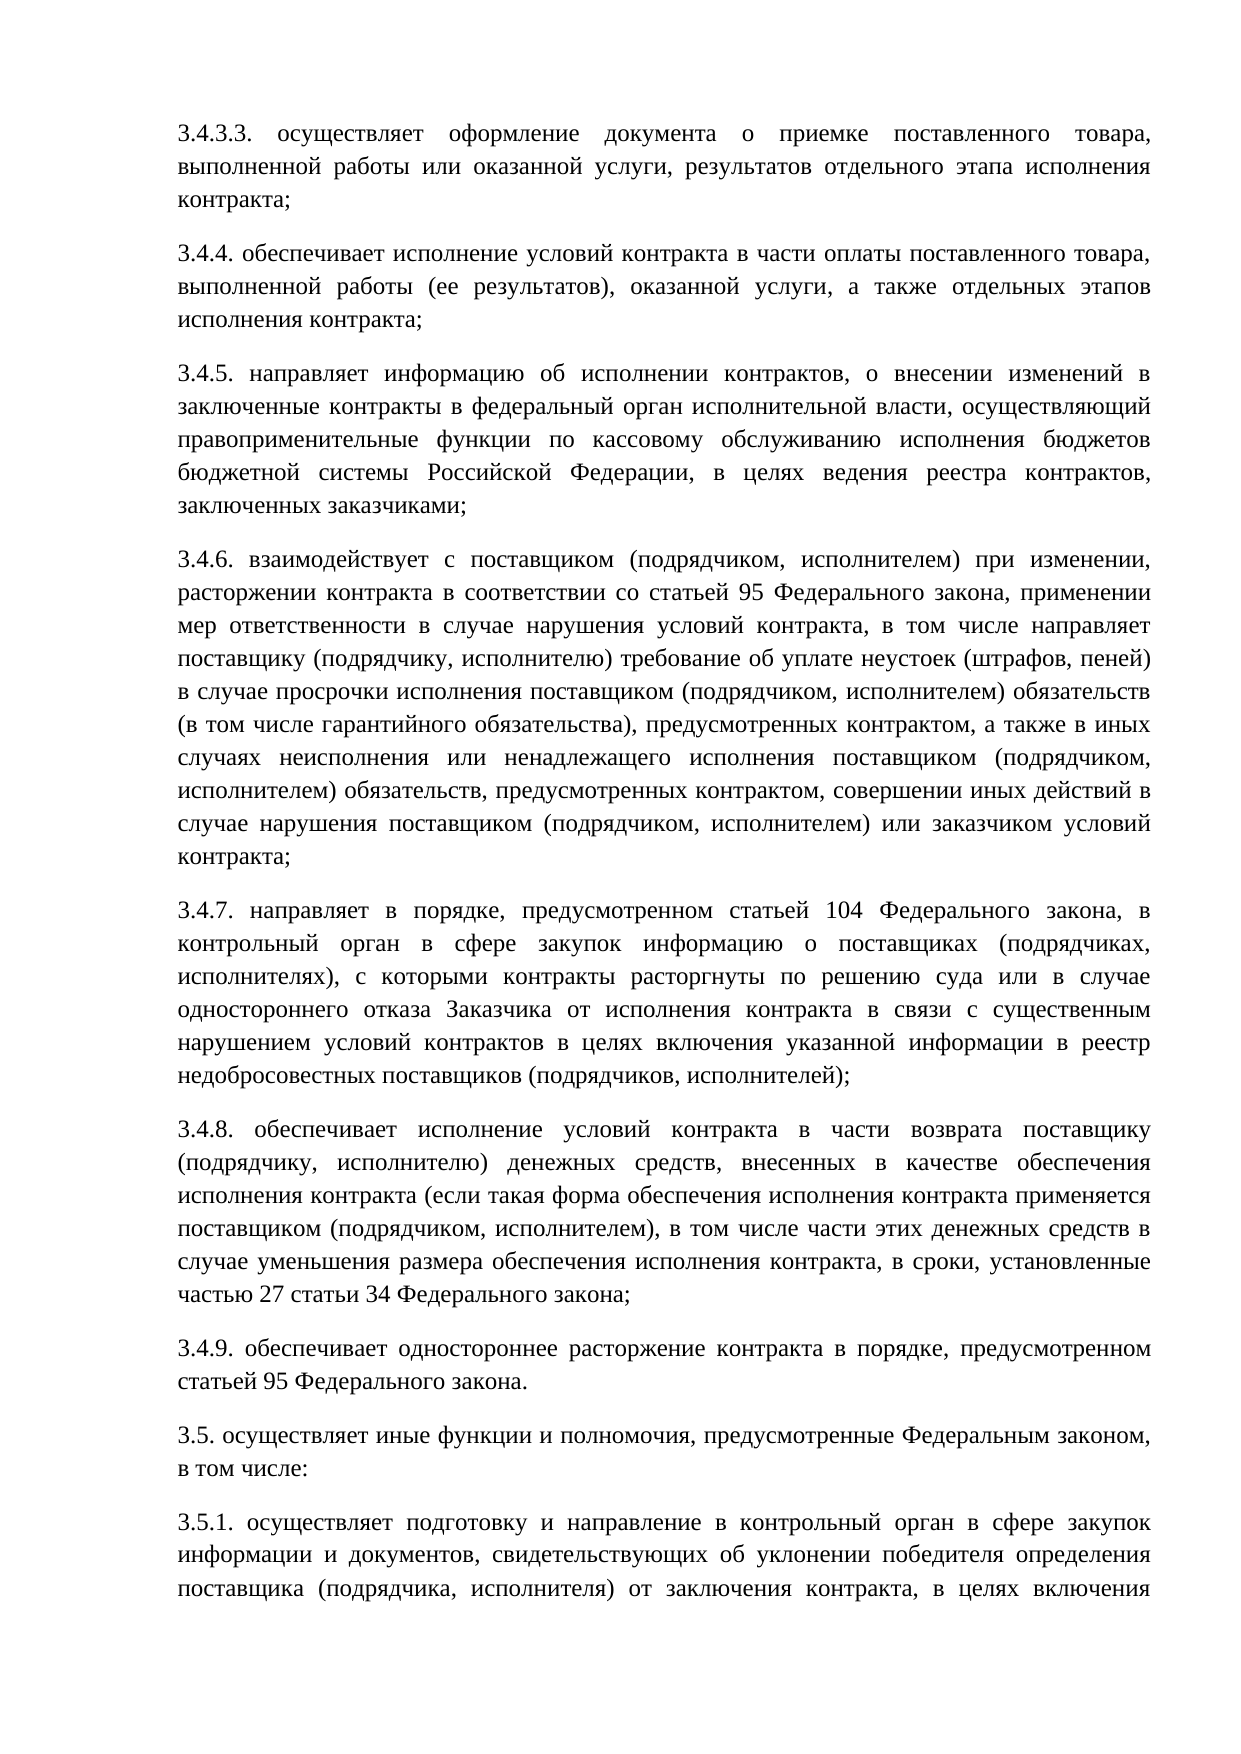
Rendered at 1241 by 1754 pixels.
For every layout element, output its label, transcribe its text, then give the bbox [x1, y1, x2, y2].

text 3.4.9. обеспечивает одностороннее расторжение контракта в порядке, предусмотренном статьей 95 Федерального закона. [177, 1333, 1152, 1394]
text 3.4.5. направляет информацию об исполнении контрактов, о внесении изменений в заключенные контракты в федеральный орган исполнительной власти, осуществляющий правоприменительные функции по кассовому обслуживанию исполнения бюджетов бюджетной системы Российской Федерации, в целях ведения реестра контрактов, заключенных заказчиками; [177, 358, 1152, 519]
text 3.4.6. взаимодействует с поставщиком (подрядчиком, исполнителем) при изменении, расторжении контракта в соответствии со статьей 95 Федерального закона, применении мер ответственности в случае нарушения условий контракта, в том числе направляет поставщику (подрядчику, исполнителю) требование об уплате неустоек (штрафов, пеней) в случае просрочки исполнения поставщиком (подрядчиком, исполнителем) обязательств (в том числе гарантийного обязательства), предусмотренных контрактом, а также в иных случаях неисполнения или ненадлежащего исполнения поставщиком (подрядчиком, исполнителем) обязательств, предусмотренных контрактом, совершении иных действий в случае нарушения поставщиком (подрядчиком, исполнителем) или заказчиком условий контракта; [177, 544, 1152, 870]
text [177, 1507, 1152, 1601]
text 3.4.3.3. осуществляет оформление документа о приемке поставленного товара, выполненной работы или оказанной услуги, результатов отдельного этапа исполнения контракта; [177, 118, 1152, 213]
text 3.4.8. обеспечивает исполнение условий контракта в части возврата поставщику (подрядчику, исполнителю) денежных средств, внесенных в качестве обеспечения исполнения контракта (если такая форма обеспечения исполнения контракта применяется поставщиком (подрядчиком, исполнителем), в том числе части этих денежных средств в случае уменьшения размера обеспечения исполнения контракта, в сроки, установленные частью 27 статьи 34 Федерального закона; [177, 1114, 1152, 1308]
text 3.4.7. направляет в порядке, предусмотренном статьей 104 Федерального закона, в контрольный орган в сфере закупок информацию о поставщиках (подрядчиках, исполнителях), с которыми контракты расторгнуты по решению суда или в случае одностороннего отказа Заказчика от исполнения контракта в связи с существенным нарушением условий контрактов в целях включения указанной информации в реестр недобросовестных поставщиков (подрядчиков, исполнителей); [177, 895, 1152, 1089]
text 3.5. осуществляет иные функции и полномочия, предусмотренные Федеральным законом, в том числе: [177, 1420, 1152, 1481]
text 3.4.4. обеспечивает исполнение условий контракта в части оплаты поставленного товара, выполненной работы (ее результатов), оказанной услуги, а также отдельных этапов исполнения контракта; [177, 238, 1152, 333]
